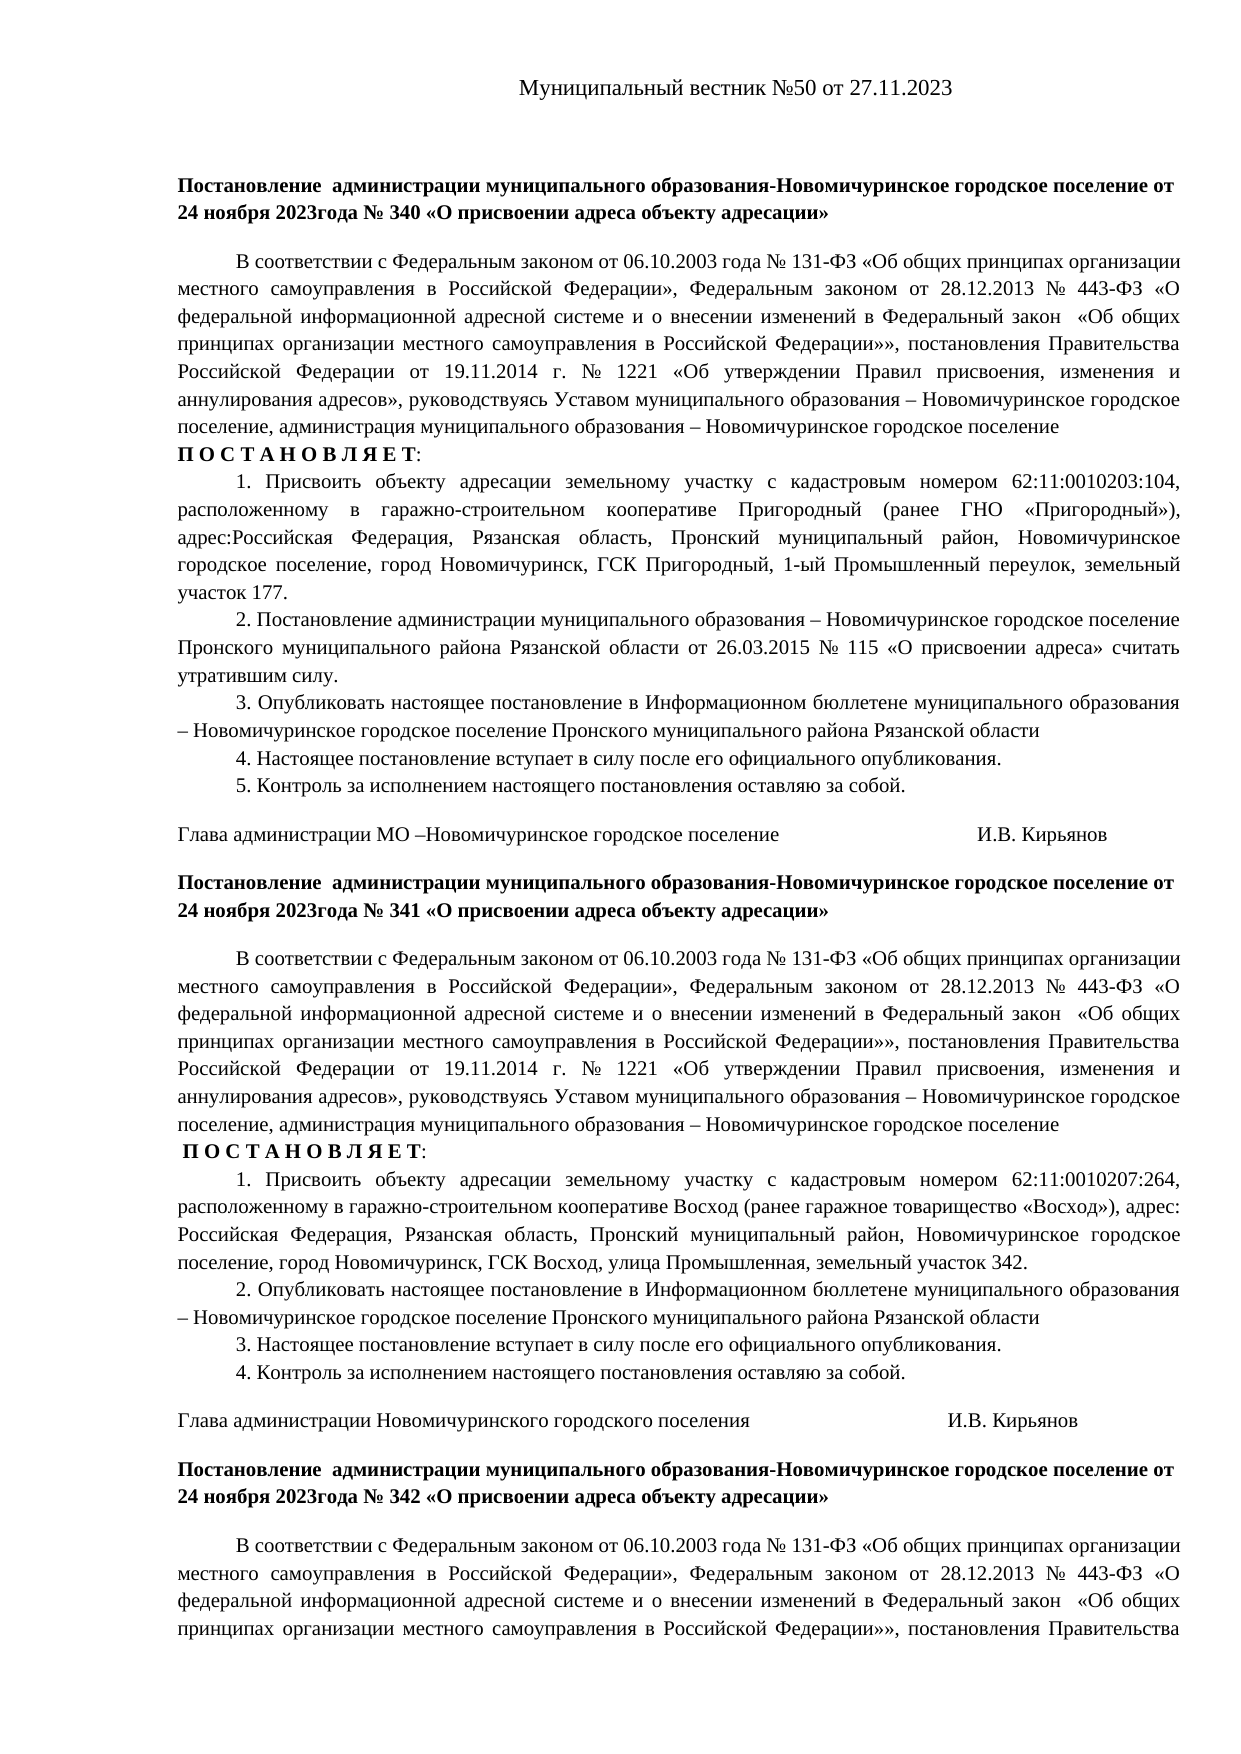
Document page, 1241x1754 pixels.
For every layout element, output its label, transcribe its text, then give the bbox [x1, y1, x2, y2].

text 5. Контроль за исполнением настоящего постановления оставляю за собой. [177, 773, 1181, 797]
text 4. Настоящее постановление вступает в силу после его официального опубликования. [177, 745, 1181, 769]
text Постановление администрации муниципального образования-Новомичуринское городское поселение от [177, 1457, 1181, 1481]
text 1. Присвоить объекту адресации земельному участку с кадастровым номером 62:11:0010203:104, расположенному в гаражно-строительном кооперативе Пригородный (ранее ГНО «Пригородный»), адрес:Российская Федерация, Рязанская область, Пронский муниципальный район, Новомичуринское городское поселение, город Новомичуринск, ГСК Пригородный, 1-ый Промышленный переулок, земельный участок 177. [177, 469, 1181, 604]
text 2. Постановление администрации муниципального образования – Новомичуринское городское поселение Пронского муниципального района Рязанской области от 26.03.2015 № 115 «О присвоении адреса» считать утратившим силу. [177, 607, 1181, 687]
text Глава администрации Новомичуринского городского поселения И.В. Кирьянов [177, 1408, 1181, 1432]
text 4. Контроль за исполнением настоящего постановления оставляю за собой. [177, 1360, 1181, 1384]
text 24 ноября 2023года № 342 «О присвоении адреса объекту адресации» [177, 1484, 1181, 1508]
text П О С Т А Н О В Л Я Е Т: [177, 442, 1181, 466]
text 3. Настоящее постановление вступает в силу после его официального опубликования. [177, 1332, 1181, 1356]
text Постановление администрации муниципального образования-Новомичуринское городское поселение от [177, 172, 1181, 197]
text Глава администрации МО –Новомичуринское городское поселение И.В. Кирьянов [177, 821, 1181, 846]
text 24 ноября 2023года № 341 «О присвоении адреса объекту адресации» [177, 897, 1181, 922]
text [177, 1533, 1181, 1640]
text 24 ноября 2023года № 340 «О присвоении адреса объекту адресации» [177, 200, 1181, 224]
text Постановление администрации муниципального образования-Новомичуринское городское поселение от [177, 870, 1181, 894]
text 1. Присвоить объекту адресации земельному участку с кадастровым номером 62:11:0010207:264, расположенному в гаражно-строительном кооперативе Восход (ранее гаражное товарищество «Восход»), адрес: Российская Федерация, Рязанская область, Пронский муниципальный район, Новомичуринское городское поселение, город Новомичуринск, ГСК Восход, улица Промышленная, земельный участок 342. [177, 1167, 1181, 1274]
text П О С Т А Н О В Л Я Е Т: [177, 1139, 1181, 1163]
text 3. Опубликовать настоящее постановление в Информационном бюллетене муниципального образования – Новомичуринское городское поселение Пронского муниципального района Рязанской области [177, 690, 1181, 742]
